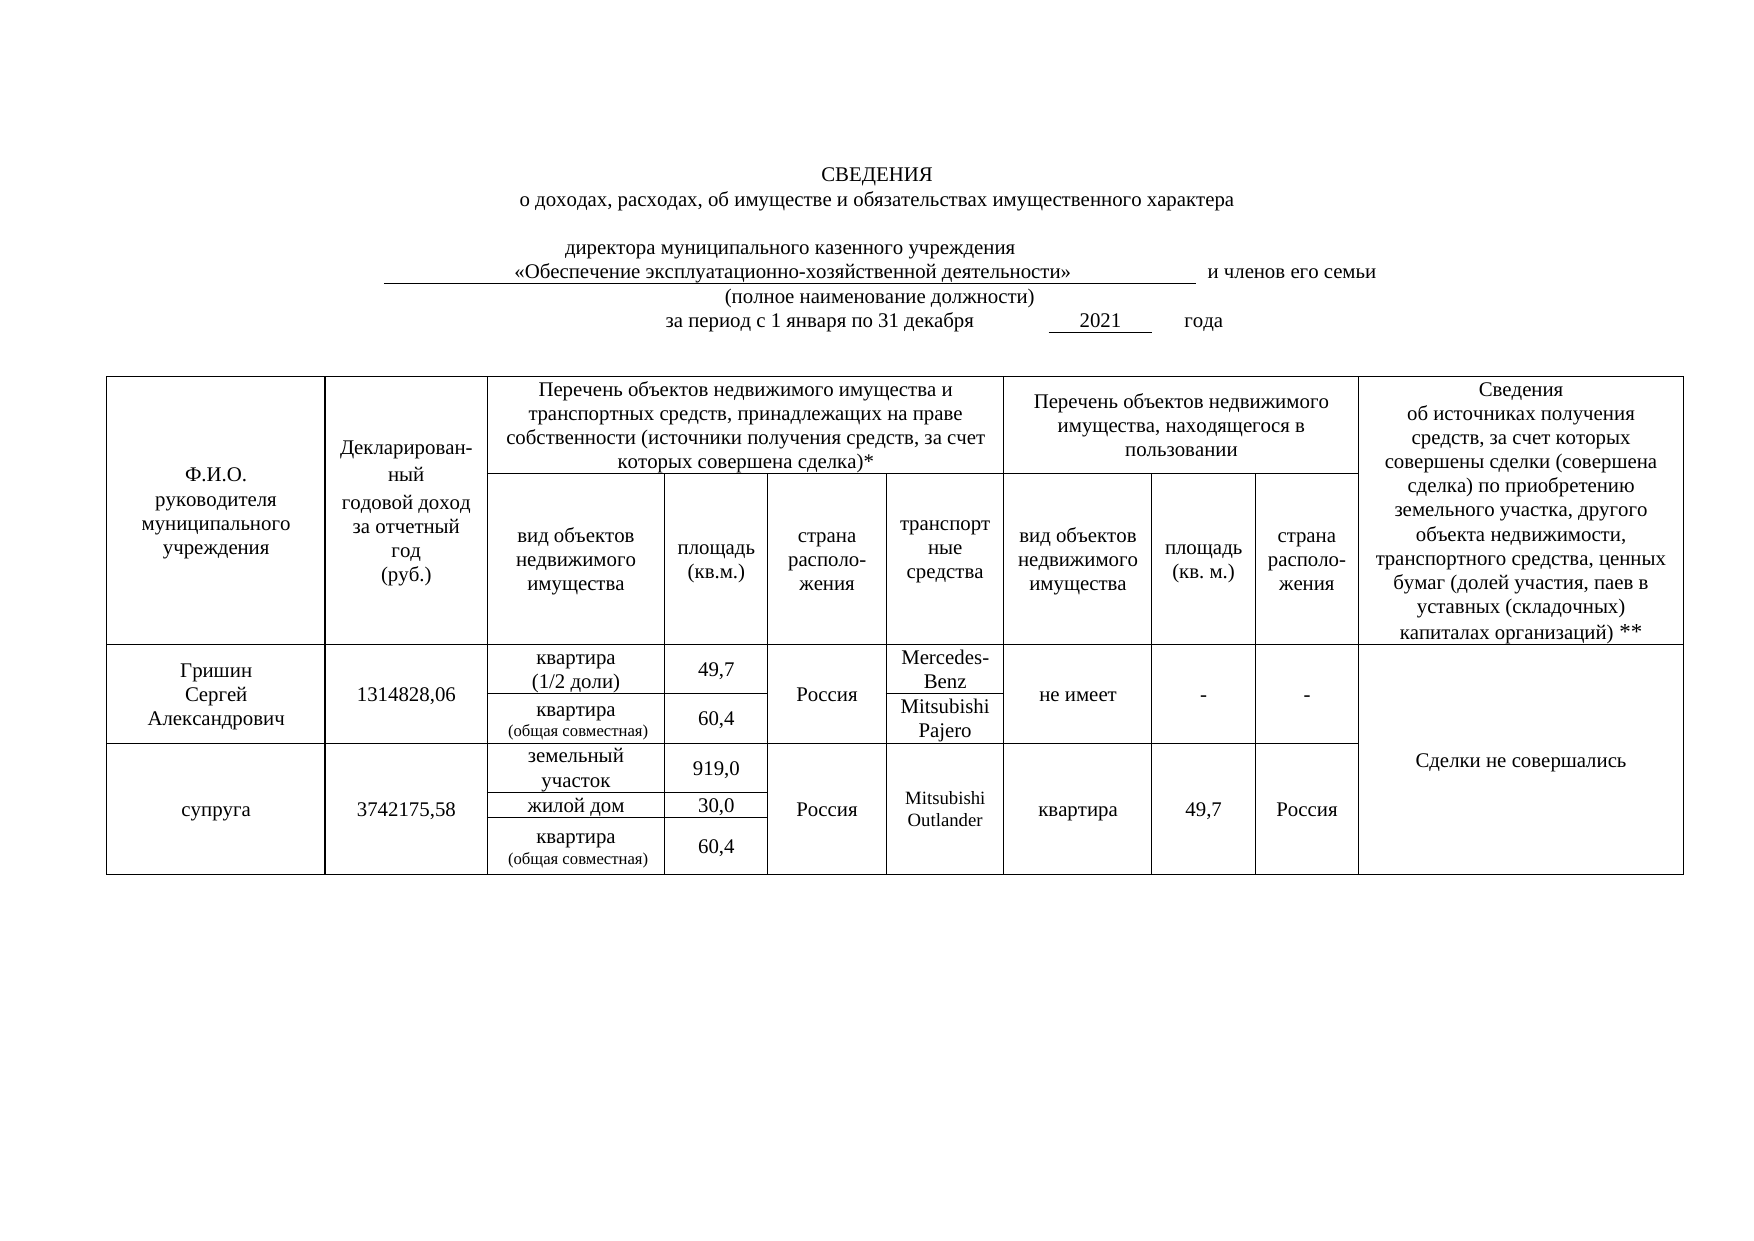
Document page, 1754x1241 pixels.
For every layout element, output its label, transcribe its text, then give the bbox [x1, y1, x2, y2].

table_cell Россия [1256, 744, 1358, 874]
table_cell 49,7 [1152, 744, 1255, 874]
table_cell Mitsubishi Pajero [887, 694, 1003, 742]
table_cell Россия [768, 645, 886, 742]
table_cell земельный участок [488, 744, 664, 792]
table_cell вид объектов недвижимого имущества [1004, 474, 1151, 644]
table_cell площадь (кв. м.) [1152, 474, 1255, 644]
table_cell 1314828,06 [326, 645, 487, 742]
table_cell - [1256, 645, 1358, 742]
table_cell жилой дом [488, 793, 664, 817]
table_cell Сделки не совершались [1359, 645, 1683, 874]
table_cell Гришин Сергей Александрович [107, 645, 324, 742]
table_header за период с 1 января по 31 декабря [591, 308, 1048, 332]
table_header Перечень объектов недвижимого имущества, находящегося в пользовании [1004, 377, 1358, 473]
table_cell 60,4 [665, 694, 767, 742]
table_header года [1152, 308, 1255, 332]
text (полное наименование должности) [118, 284, 1636, 308]
table_cell 919,0 [665, 744, 767, 792]
table_cell - [1152, 645, 1255, 742]
table_header Декларирован-ный годовой доход за отчетный год (руб.) [326, 377, 487, 644]
table_cell вид объектов недвижимого имущества [488, 474, 664, 644]
table_header Ф.И.О. руководителя муниципального учреждения [107, 377, 324, 644]
table_cell Россия [768, 744, 886, 874]
table_cell супруга [107, 744, 324, 874]
table_header Сведения об источниках получения средств, за счет которых совершены сделки (совершена сделка) по приобретению земельного участка, другого объекта недвижимости, транспортного средства, ценных бумаг (долей участия, паев в уставных (складочных) капиталах организаций) ** [1359, 377, 1683, 644]
table_header Перечень объектов недвижимого имущества и транспортных средств, принадлежащих на праве собственности (источники получения средств, за счет которых совершена сделка)* [488, 377, 1003, 473]
table_cell квартира (1/2 доли) [488, 645, 664, 693]
table_cell Mercedes-Benz [887, 645, 1003, 693]
table_cell страна располо-жения [768, 474, 886, 644]
table_cell квартира (общая совместная) [488, 694, 664, 742]
table_cell 3742175,58 [326, 744, 487, 874]
table_header и членов его семьи [1196, 235, 1462, 283]
table_cell площадь (кв.м.) [665, 474, 767, 644]
table_cell 60,4 [665, 818, 767, 874]
table_cell 30,0 [665, 793, 767, 817]
table_cell страна располо- жения [1256, 474, 1358, 644]
table_cell Mitsubishi Outlander [887, 744, 1003, 874]
table_cell квартира (общая совместная) [488, 818, 664, 874]
text Сведения [118, 162, 1636, 186]
table_cell 49,7 [665, 645, 767, 693]
table_header директора муниципального казенного учреждения «Обеспечение эксплуатационно-хозяйственной деятельности» [384, 235, 1196, 283]
table_header 2021 [1049, 308, 1152, 332]
table_cell не имеет [1004, 645, 1151, 742]
table_cell транспортные средства [887, 474, 1003, 644]
table_cell квартира [1004, 744, 1151, 874]
text о доходах, расходах, об имуществе и обязательствах имущественного характера [118, 186, 1636, 211]
